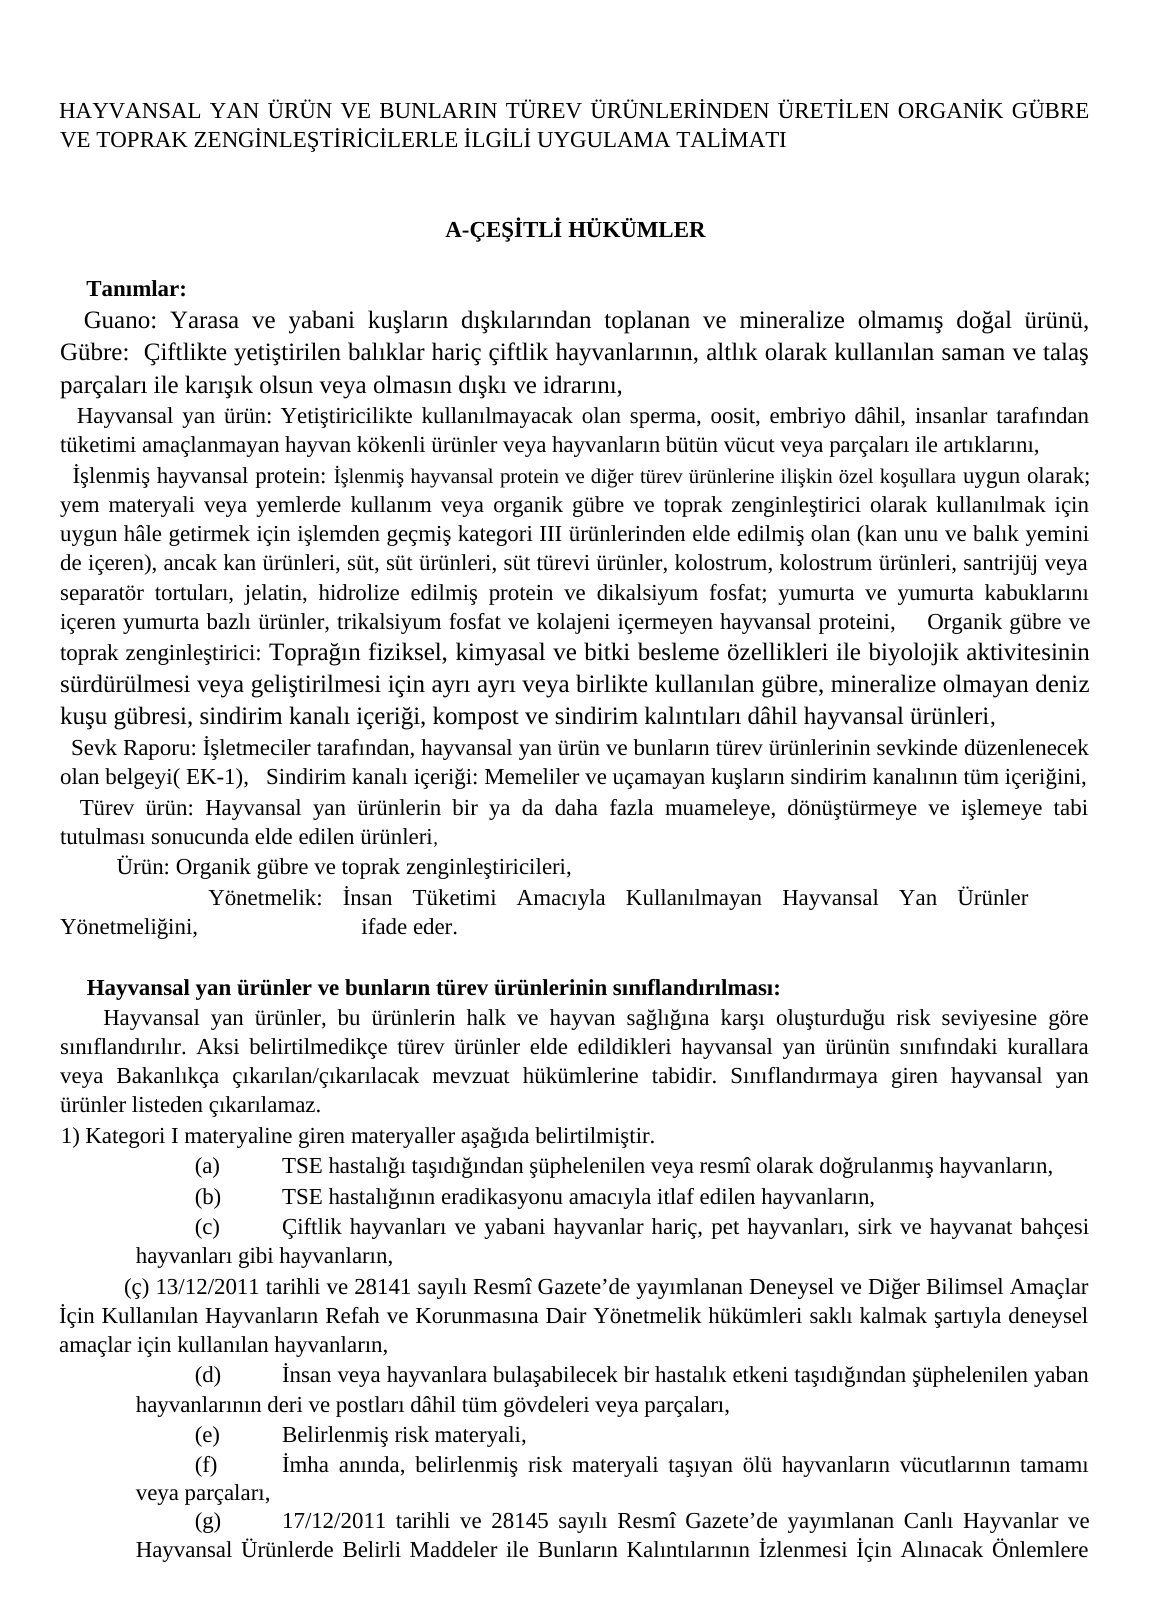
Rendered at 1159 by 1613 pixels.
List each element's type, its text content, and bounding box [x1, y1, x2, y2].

text Hayvansal yan ürünler ve bunların türev ürünlerinin sınıflandırılması: [59, 973, 1123, 1000]
text Ürün: Organik gübre ve toprak zenginleştiricileri, [59, 853, 1123, 880]
text İşlenmiş hayvansal protein: İşlenmiş hayvansal protein ve diğer türev ürünlerine ilişkin özel koşullara uygun olarak; yem materyali veya yemlerde kullanım veya organik gübre ve toprak zenginleştirici olarak kullanılmak için uygun hâle getirmek için işlemden geçmiş kategori III ürünlerinden elde edilmiş olan (kan unu ve balık yemini de içeren), ancak kan ürünleri, süt, süt ürünleri, süt türevi ürünler, kolostrum, kolostrum ürünleri, santrijüj veya separatör tortuları, jelatin, hidrolize edilmiş protein ve dikalsiyum fosfat; yumurta ve yumurta kabuklarını içeren yumurta bazlı ürünler, trikalsiyum fosfat ve kolajeni içermeyen hayvansal proteini, Organik gübre ve toprak zenginleştirici: Toprağın fiziksel, kimyasal ve bitki besleme özellikleri ile biyolojik aktivitesinin sürdürülmesi veya geliştirilmesi için ayrı ayrı veya birlikte kullanılan gübre, mineralize olmayan deniz kuşu gübresi, sindirim kanalı içeriği, kompost ve sindirim kalıntıları dâhil hayvansal ürünleri, [59, 462, 1091, 730]
text Hayvansal yan ürün: Yetiştiricilikte kullanılmayacak olan sperma, oosit, embriyo dâhil, insanlar tarafından tüketimi amaçlanmayan hayvan kökenli ürünler veya hayvanların bütün vücut veya parçaları ile artıklarını, [59, 402, 1091, 458]
list Çiftlik hayvanları ve yabani hayvanlar hariç, pet hayvanları, sirk ve hayvanat bahçesi hayvanları gibi hayvanların, [136, 1213, 1091, 1269]
list Kategori I materyaline giren materyaller aşağıda belirtilmiştir. [61, 1122, 1091, 1148]
text Sevk Raporu: İşletmeciler tarafından, hayvansal yan ürün ve bunların türev ürünlerinin sevkinde düzenlenecek olan belgeyi( EK-1), Sindirim kanalı içeriği: Memeliler ve uçamayan kuşların sindirim kanalının tüm içeriğini, [59, 734, 1091, 790]
text HAYVANSAL YAN ÜRÜN VE BUNLARIN TÜREV ÜRÜNLERİNDEN ÜRETİLEN ORGANİK GÜBRE VE TOPRAK ZENGİNLEŞTİRİCİLERLE İLGİLİ UYGULAMA TALİMATI [59, 97, 1091, 153]
text Guano: Yarasa ve yabani kuşların dışkılarından toplanan ve mineralize olmamış doğal ürünü, Gübre: Çiftlikte yetiştirilen balıklar hariç çiftlik hayvanlarının, altlık olarak kullanılan saman ve talaş parçaları ile karışık olsun veya olmasın dışkı ve idrarını, [59, 305, 1091, 398]
text Tanımlar: [59, 275, 1123, 301]
text (ç) 13/12/2011 tarihli ve 28141 sayılı Resmî Gazete’de yayımlanan Deneysel ve Diğer Bilimsel Amaçlar İçin Kullanılan Hayvanların Refah ve Korunmasına Dair Yönetmelik hükümleri saklı kalmak şartıyla deneysel amaçlar için kullanılan hayvanların, [59, 1273, 1091, 1357]
text Yönetmelik: İnsan Tüketimi Amacıyla Kullanılmayan Hayvansal Yan Ürünler Yönetmeliğini, ifade eder. [59, 884, 1029, 939]
list İmha anında, belirlenmiş risk materyali taşıyan ölü hayvanların vücutlarının tamamı veya parçaları, [136, 1451, 1091, 1505]
text Hayvansal yan ürünler, bu ürünlerin halk ve hayvan sağlığına karşı oluşturduğu risk seviyesine göre sınıflandırılır. Aksi belirtilmedikçe türev ürünler elde edildikleri hayvansal yan ürünün sınıfındaki kurallara veya Bakanlıkça çıkarılan/çıkarılacak mevzuat hükümlerine tabidir. Sınıflandırmaya giren hayvansal yan ürünler listeden çıkarılamaz. [59, 1004, 1091, 1118]
subtitle A-ÇEŞİTLİ HÜKÜMLER [61, 216, 1090, 242]
list Belirlenmiş risk materyali, [136, 1421, 1091, 1447]
list TSE hastalığının eradikasyonu amacıyla itlaf edilen hayvanların, [136, 1183, 1091, 1209]
list TSE hastalığı taşıdığından şüphelenilen veya resmî olarak doğrulanmış hayvanların, [136, 1152, 1091, 1179]
list İnsan veya hayvanlara bulaşabilecek bir hastalık etkeni taşıdığından şüphelenilen yaban hayvanlarının deri ve postları dâhil tüm gövdeleri veya parçaları, [136, 1361, 1091, 1417]
text Türev ürün: Hayvansal yan ürünlerin bir ya da daha fazla muameleye, dönüştürmeye ve işlemeye tabi tutulması sonucunda elde edilen ürünleri, [59, 794, 1091, 849]
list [136, 1507, 1091, 1562]
